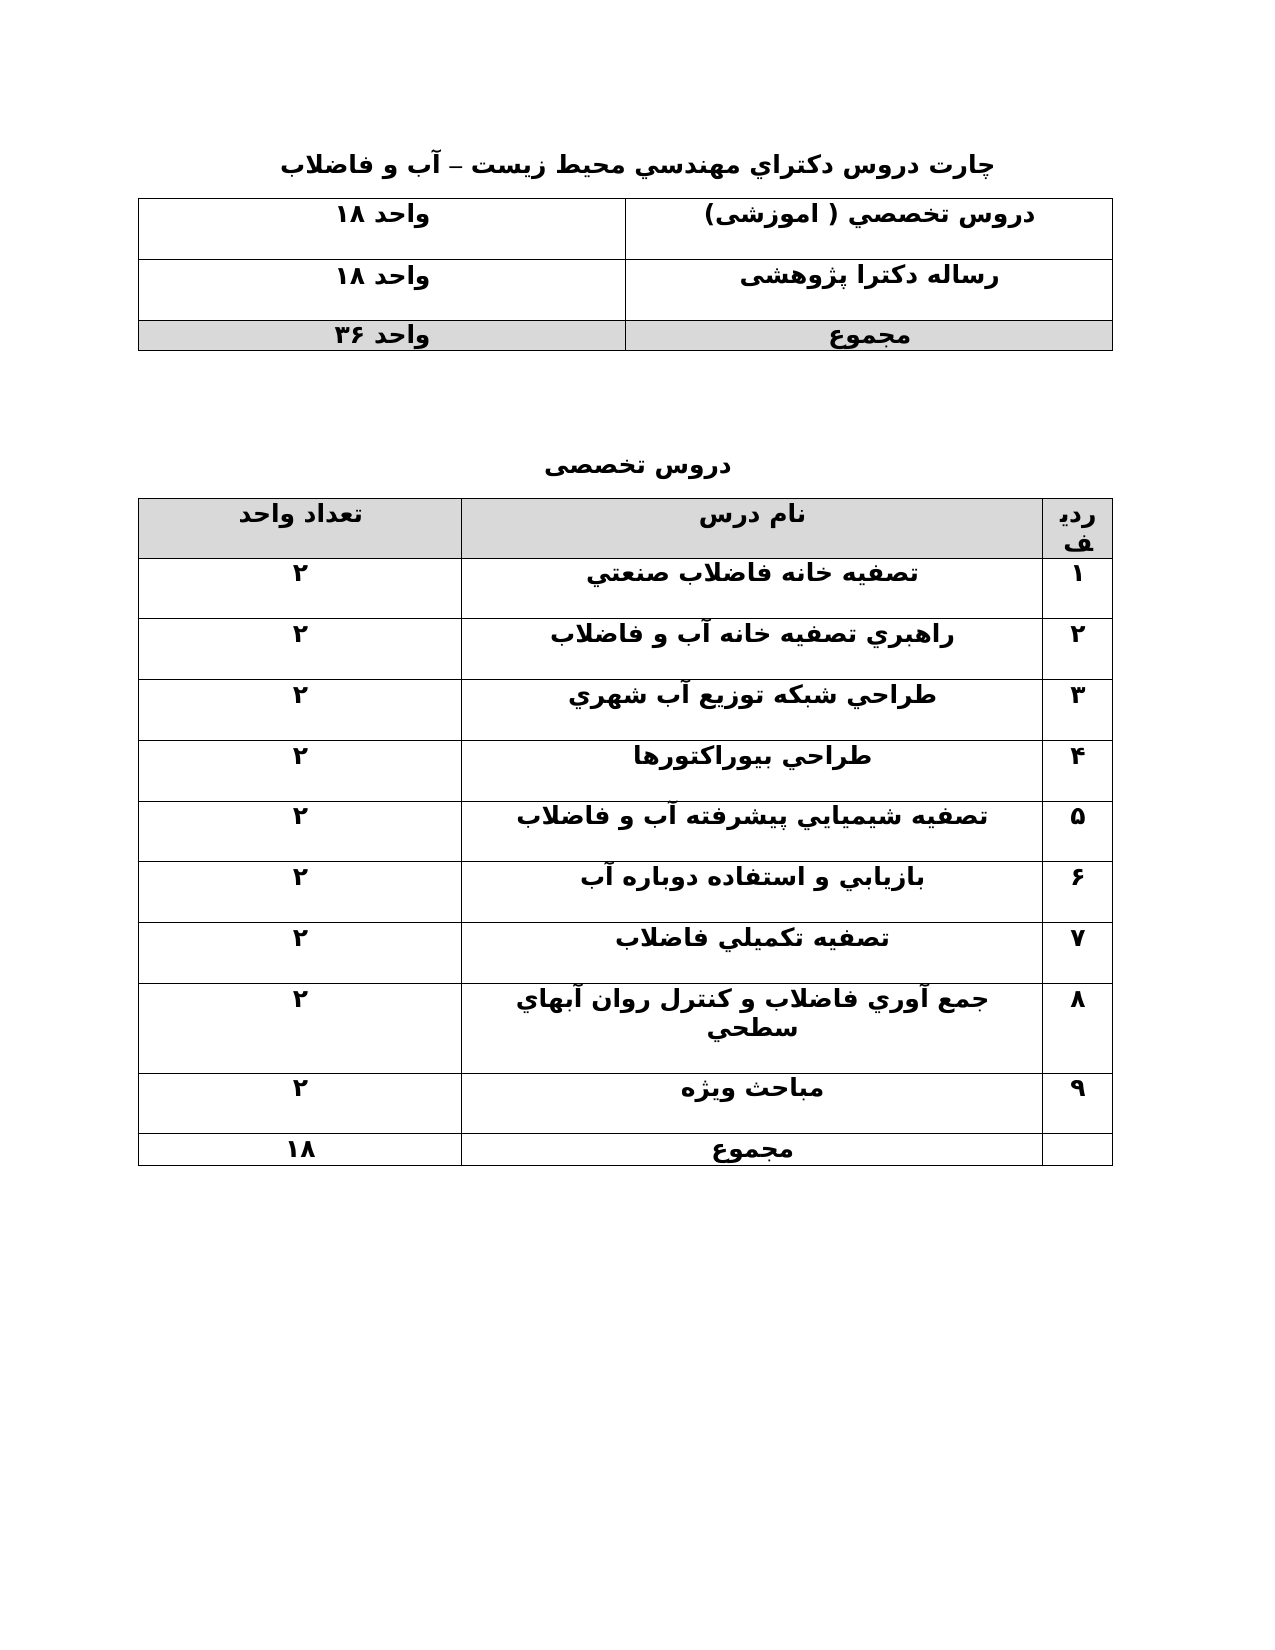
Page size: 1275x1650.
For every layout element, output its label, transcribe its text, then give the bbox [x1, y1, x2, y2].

table_header ۱۸ واحد [139, 199, 625, 259]
text چارت دروس دكتراي مهندسي محيط زيست – آب و فاضلاب [150, 150, 1125, 179]
table_header نام درس [462, 499, 1042, 558]
table_cell مباحث ويژه [462, 1074, 1042, 1133]
table_cell راهبري تصفيه خانه آب و فاضلاب [462, 619, 1042, 679]
table_cell مجموع [462, 1134, 1042, 1165]
table_cell تصفيه خانه فاضلاب صنعتي [462, 559, 1042, 618]
table_header ردیف [1043, 499, 1112, 558]
table_cell ۲ [139, 680, 461, 740]
table_cell ۲ [139, 619, 461, 679]
table_cell ۵ [1043, 802, 1112, 861]
table_cell طراحي شبكه توزيع آب شهري [462, 680, 1042, 740]
table_cell ۳۶ واحد [139, 321, 625, 350]
table_cell [1043, 1134, 1112, 1165]
table_cell ۸ [1043, 984, 1112, 1073]
table_cell ۲ [139, 802, 461, 861]
table_cell بازيابي و استفاده دوباره آب [462, 862, 1042, 922]
table_cell ۶ [1043, 862, 1112, 922]
table_cell تصفيه شيميايي پيشرفته آب و فاضلاب [462, 802, 1042, 861]
text دروس تخصصی [150, 450, 1125, 479]
table_cell ۷ [1043, 923, 1112, 983]
table_cell ۱۸ [139, 1134, 461, 1165]
table_cell ‍‍‍۱۸ واحد [139, 260, 625, 320]
table_cell تصفيه تكميلي فاضلاب [462, 923, 1042, 983]
table_cell ۳ [1043, 680, 1112, 740]
table_cell ۲ [139, 923, 461, 983]
table_cell جمع آوري فاضلاب و كنترل روان آبهاي سطحي [462, 984, 1042, 1073]
table_cell ۱ [1043, 559, 1112, 618]
table_cell ۲ [1043, 619, 1112, 679]
table_cell مجموع [626, 321, 1112, 350]
table_cell طراحي بيوراكتورها [462, 741, 1042, 801]
table_cell رساله دکترا پژوهشی [626, 260, 1112, 320]
table_cell ۲ [139, 862, 461, 922]
table_cell ۲ [139, 1074, 461, 1133]
table_header تعداد واحد [139, 499, 461, 558]
table_cell ۲ [139, 984, 461, 1073]
table_cell ۴ [1043, 741, 1112, 801]
table_cell ۲ [139, 741, 461, 801]
table_header دروس تخصصي ( اموزشی) [626, 199, 1112, 259]
table_cell ۲ [139, 559, 461, 618]
table_cell ۹ [1043, 1074, 1112, 1133]
